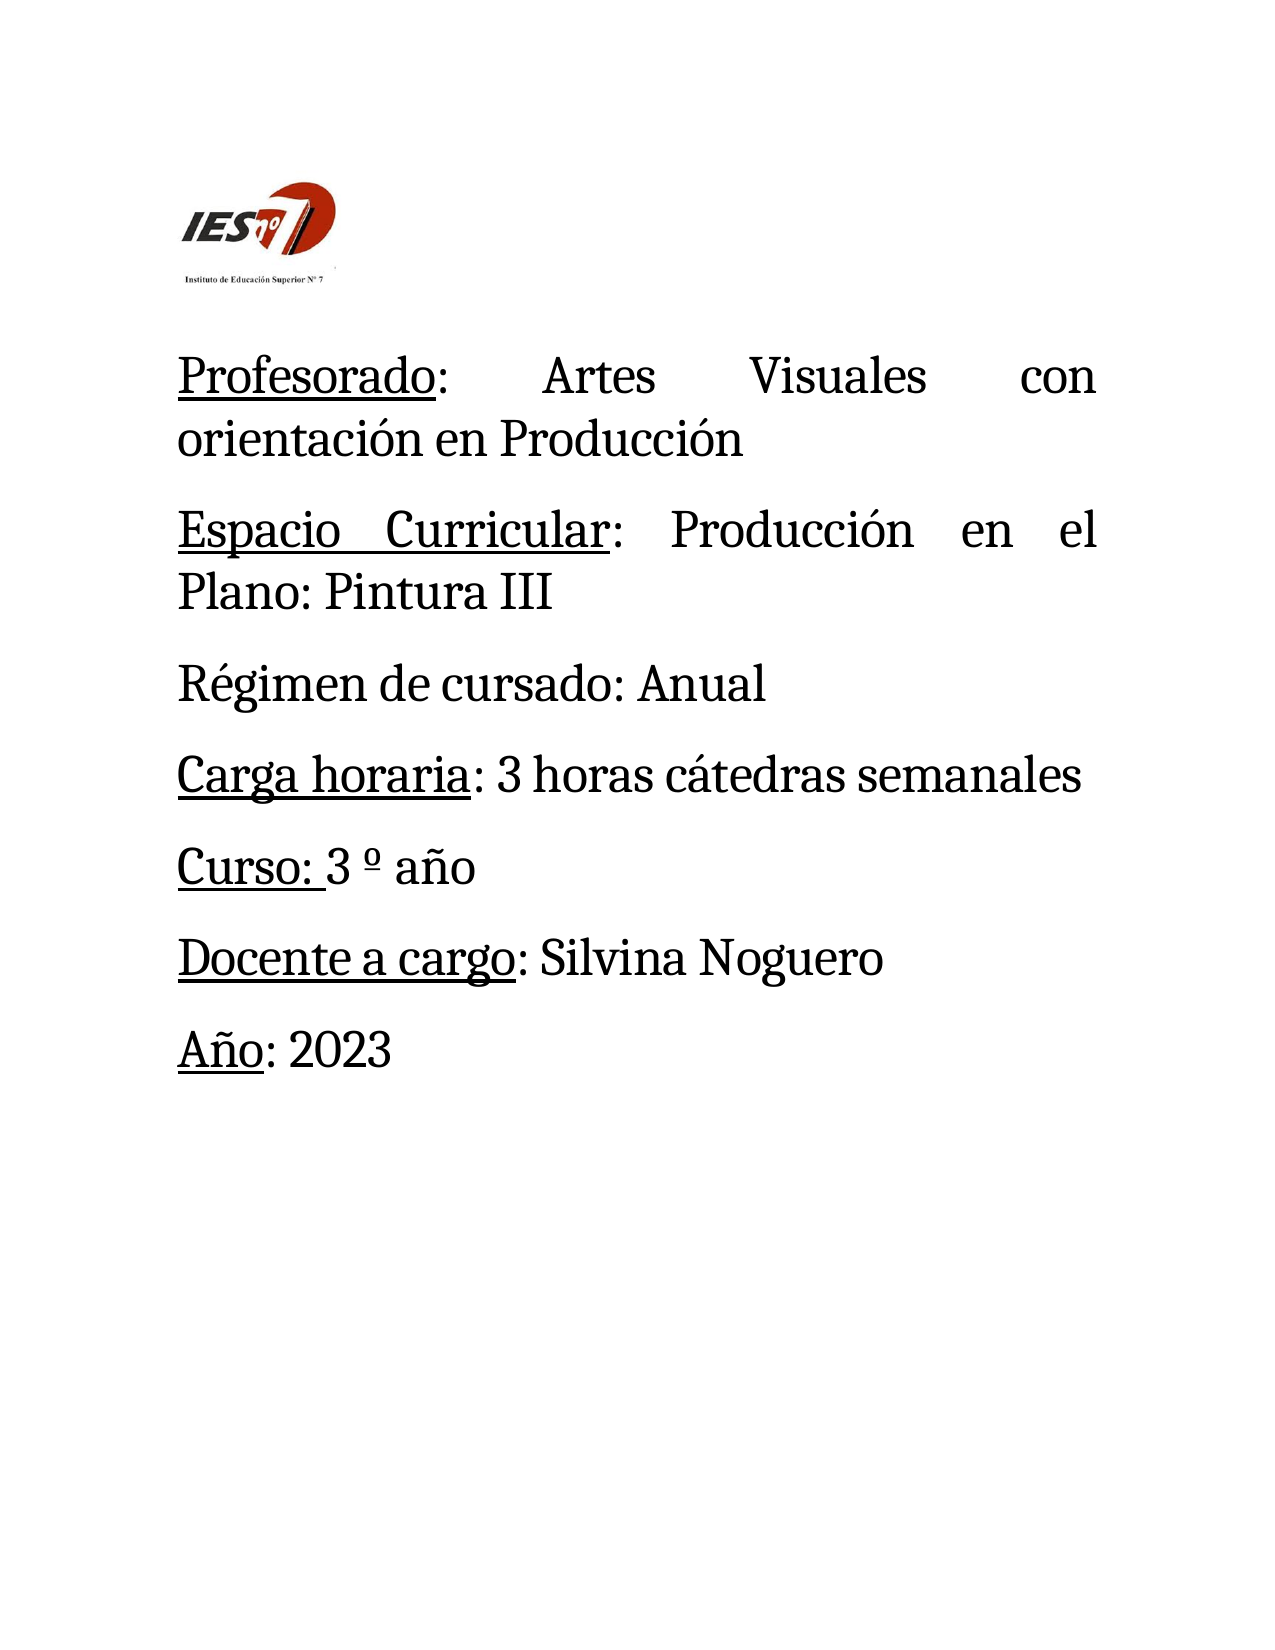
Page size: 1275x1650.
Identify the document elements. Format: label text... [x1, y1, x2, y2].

text Carga horaria: 3 horas cátedras semanales [177, 744, 1098, 806]
text Año: 2023 [177, 1018, 1098, 1081]
text Régimen de cursado: Anual [177, 652, 1098, 715]
text Espacio Curricular: Producción en el Plano: Pintura III [177, 499, 1098, 623]
text Docente a cargo: Silvina Noguero [177, 927, 1098, 989]
text Curso: 3 º año [177, 835, 1098, 898]
text Profesorado: Artes Visuales con orientación en Producción [177, 345, 1098, 469]
picture [177, 147, 342, 312]
